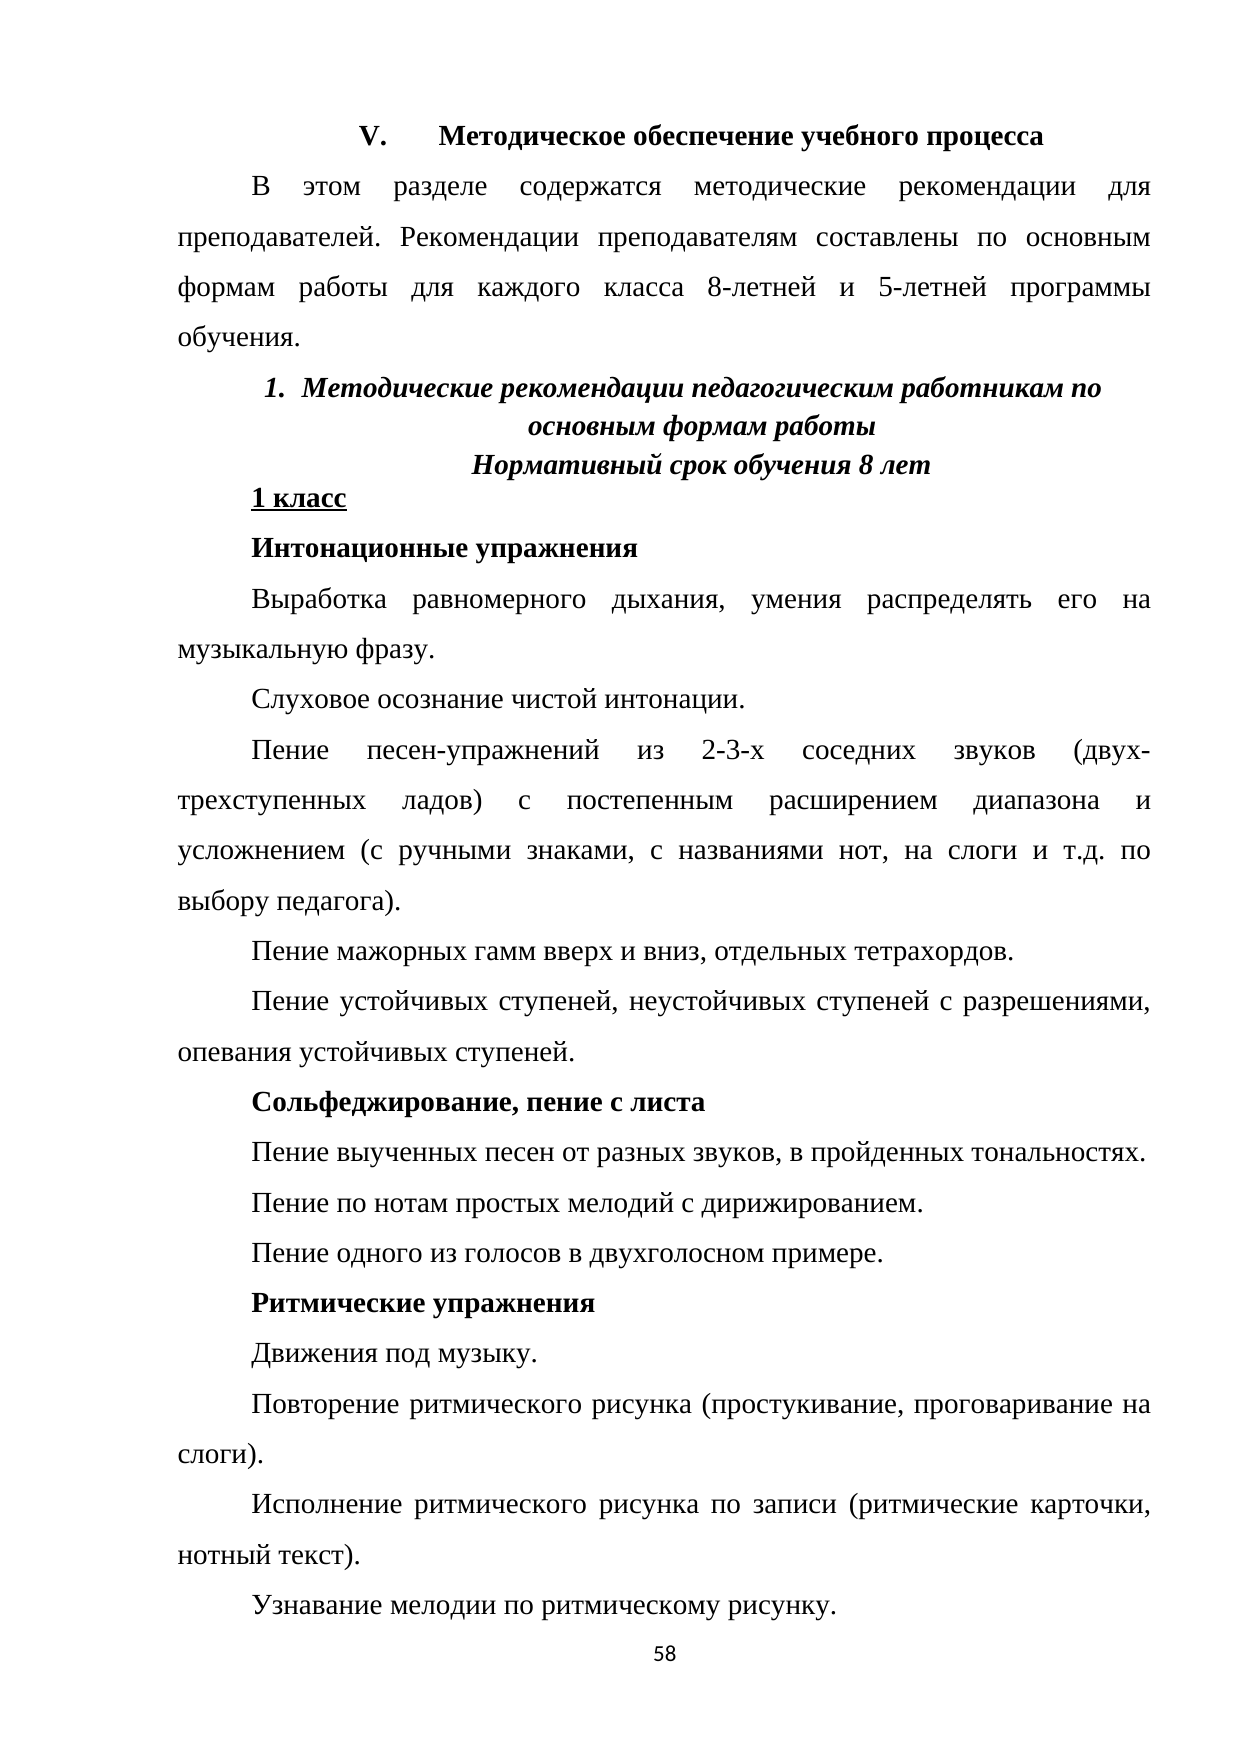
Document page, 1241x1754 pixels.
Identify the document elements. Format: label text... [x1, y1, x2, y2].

text Пение по нотам простых мелодий с дирижированием. [177, 1185, 1152, 1218]
text Пение песен-упражнений из 2-3-х соседних звуков (двух- трехступенных ладов) с постепенным расширением диапазона и усложнением (с ручными знаками, с названиями нот, на слоги и т.д. по выбору педагога). [177, 732, 1152, 916]
text Пение выученных песен от разных звуков, в пройденных тональностях. [177, 1134, 1152, 1168]
text Узнавание мелодии по ритмическому рисунку. [177, 1587, 1152, 1621]
text Движения под музыку. [177, 1336, 1152, 1369]
text Исполнение ритмического рисунка по записи (ритмические карточки, нотный текст). [177, 1487, 1152, 1570]
list Методические рекомендации педагогическим работникам по основным формам работы [215, 370, 1152, 442]
text Пение одного из голосов в двухголосном примере. [177, 1235, 1152, 1268]
text Пение мажорных гамм вверх и вниз, отдельных тетрахордов. [177, 933, 1152, 967]
text Интонационные упражнения [177, 531, 1152, 564]
text Сольфеджирование, пение с листа [177, 1084, 1152, 1118]
text Выработка равномерного дыхания, умения распределять его на музыкальную фразу. [177, 581, 1152, 665]
text Повторение ритмического рисунка (простукивание, проговаривание на слоги). [177, 1386, 1152, 1470]
subtitle V. Методическое обеспечение учебного процесса [177, 118, 1152, 152]
text Нормативный срок обучения 8 лет [177, 447, 1152, 480]
text В этом разделе содержатся методические рекомендации для преподавателей. Рекомендации преподавателям составлены по основным формам работы для каждого класса 8-летней и 5-летней программы обучения. [177, 168, 1152, 353]
text Ритмические упражнения [177, 1285, 1152, 1319]
text Пение устойчивых ступеней, неустойчивых ступеней с разрешениями, опевания устойчивых ступеней. [177, 983, 1152, 1067]
text 1 класс [177, 480, 1152, 514]
text Слуховое осознание чистой интонации. [177, 682, 1152, 715]
